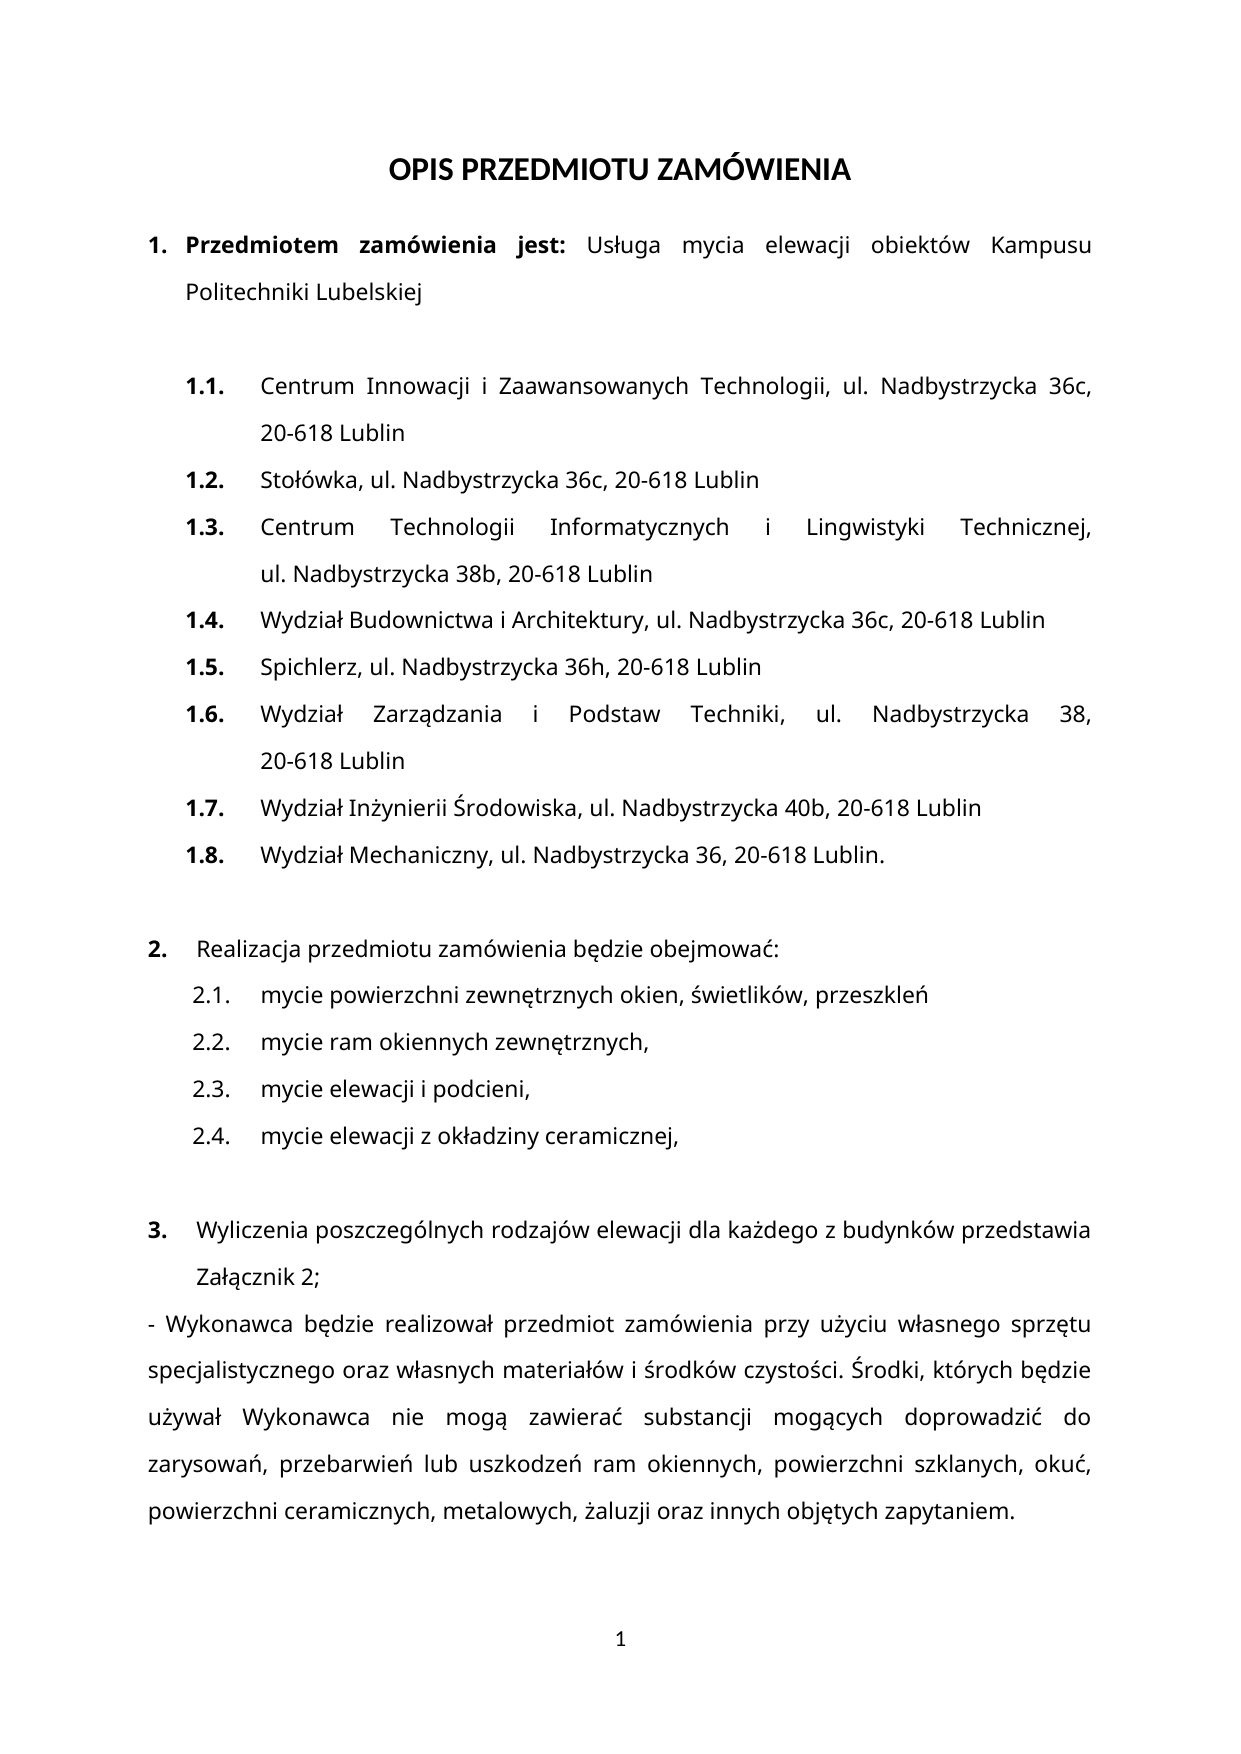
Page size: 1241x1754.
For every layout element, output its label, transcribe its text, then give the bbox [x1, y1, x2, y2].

list Przedmiotem zamówienia jest: Usługa mycia elewacji obiektów Kampusu Politechniki Lubelskiej [148, 229, 1093, 308]
list Realizacja przedmiotu zamówienia będzie obejmować: [148, 933, 1093, 964]
text 2.1. mycie powierzchni zewnętrznych okien, świetlików, przeszkleń [148, 979, 1093, 1011]
list Wydział Inżynierii Środowiska, ul. Nadbystrzycka 40b, 20-618 Lublin [185, 792, 1093, 823]
text OPIS PRZEDMIOTU ZAMÓWIENIA [148, 148, 1093, 188]
list Wyliczenia poszczególnych rodzajów elewacji dla każdego z budynków przedstawia Załącznik 2; [148, 1214, 1093, 1292]
list Wydział Zarządzania i Podstaw Techniki, ul. Nadbystrzycka 38, 20-618 Lublin [185, 698, 1093, 776]
list Spichlerz, ul. Nadbystrzycka 36h, 20-618 Lublin [185, 651, 1093, 683]
list Wydział Budownictwa i Architektury, ul. Nadbystrzycka 36c, 20-618 Lublin [185, 604, 1093, 636]
text - Wykonawca będzie realizował przedmiot zamówienia przy użyciu własnego sprzętu specjalistycznego oraz własnych materiałów i środków czystości. Środki, których będzie używał Wykonawca nie mogą zawierać substancji mogących doprowadzić do zarysowań, przebarwień lub uszkodzeń ram okiennych, powierzchni szklanych, okuć, powierzchni ceramicznych, metalowych, żaluzji oraz innych objętych zapytaniem. [148, 1308, 1093, 1526]
list Stołówka, ul. Nadbystrzycka 36c, 20-618 Lublin [185, 464, 1093, 495]
list Wydział Mechaniczny, ul. Nadbystrzycka 36, 20-618 Lublin. [185, 839, 1093, 870]
list Centrum Technologii Informatycznych i Lingwistyki Technicznej, ul. Nadbystrzycka 38b, 20-618 Lublin [185, 511, 1093, 589]
list Centrum Innowacji i Zaawansowanych Technologii, ul. Nadbystrzycka 36c, 20-618 Lublin [185, 370, 1093, 448]
text 2.3. mycie elewacji i podcieni, [148, 1073, 1093, 1104]
text 2.2. mycie ram okiennych zewnętrznych, [148, 1026, 1093, 1058]
text 2.4. mycie elewacji z okładziny ceramicznej, [148, 1120, 1093, 1151]
